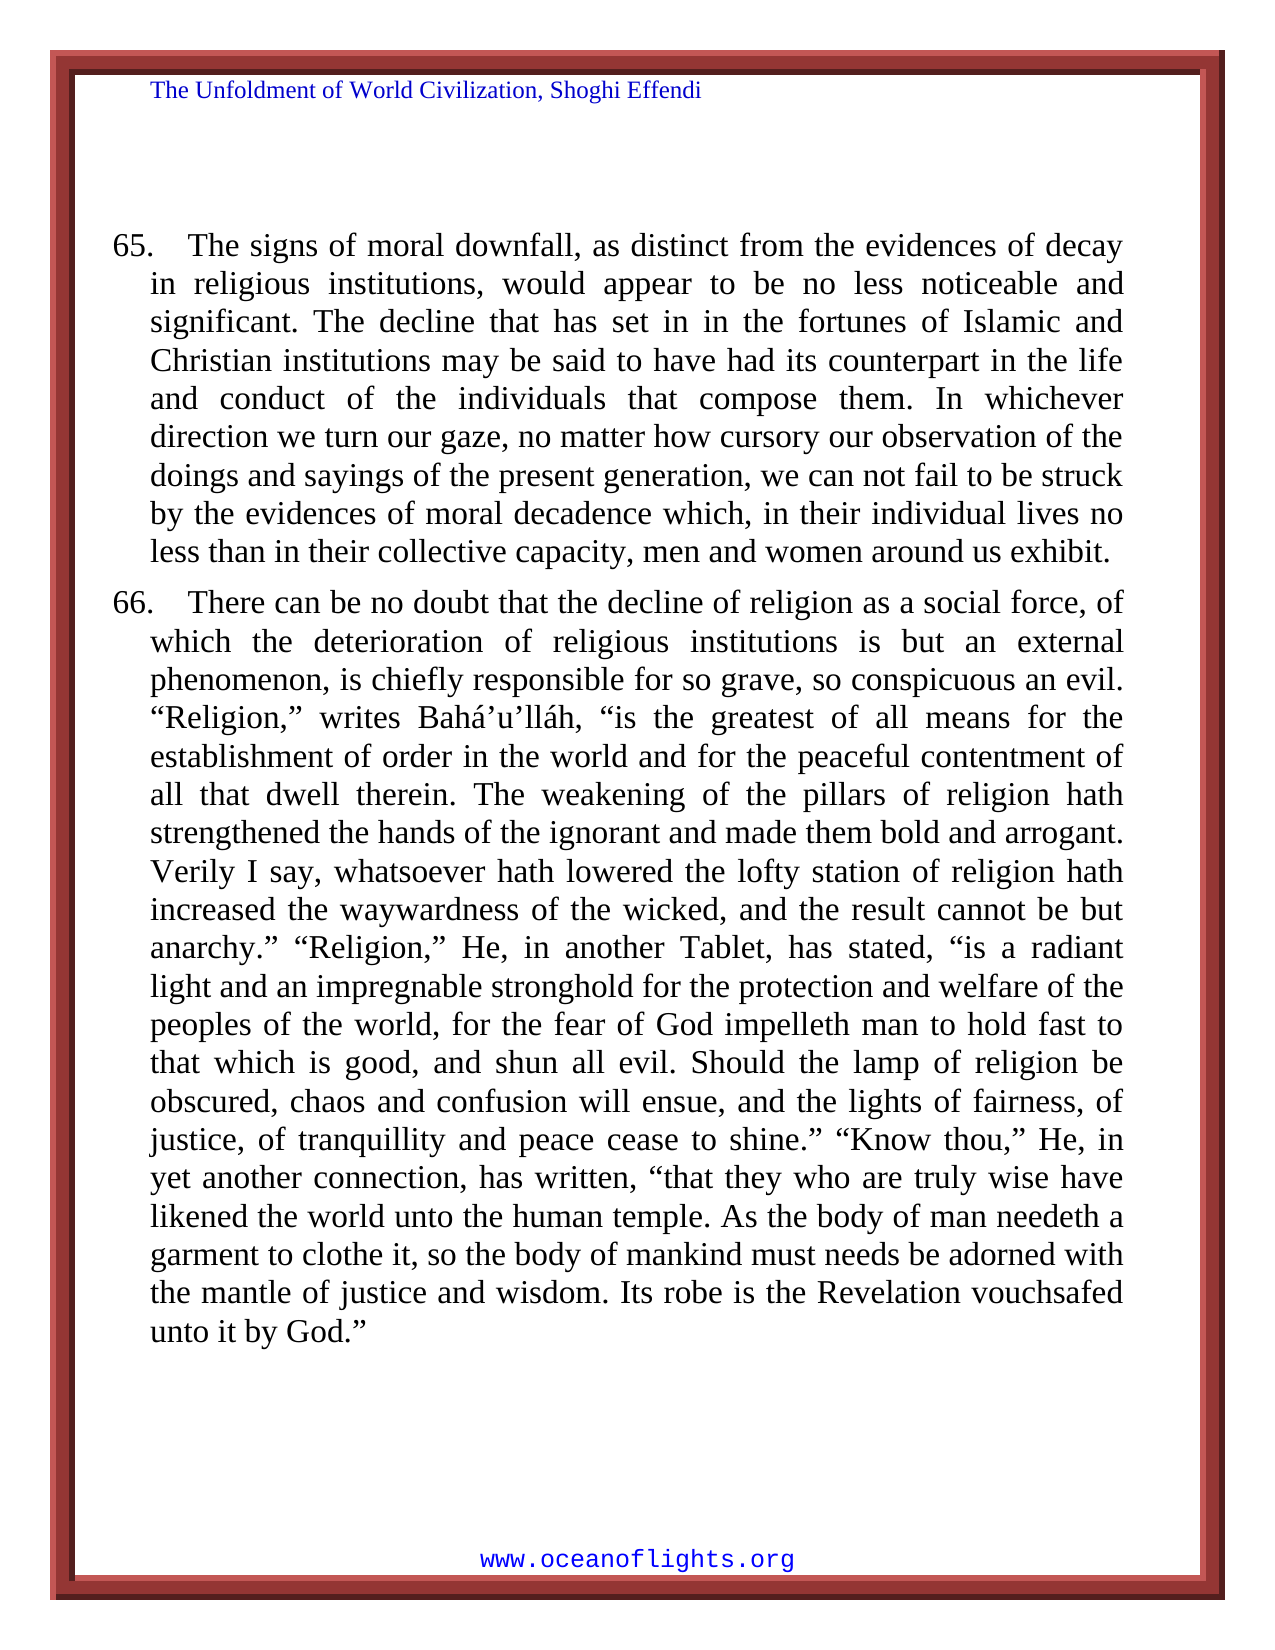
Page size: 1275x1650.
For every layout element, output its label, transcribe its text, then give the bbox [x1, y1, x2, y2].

list There can be no doubt that the decline of religion as a social force, of which the deterioration of religious institutions is but an external phenomenon, is chiefly responsible for so grave, so conspicuous an evil. “Religion,” writes Bahá’u’lláh, “is the greatest of all means for the establishment of order in the world and for the peaceful contentment of all that dwell therein. The weakening of the pillars of religion hath strengthened the hands of the ignorant and made them bold and arrogant. Verily I say, whatsoever hath lowered the lofty station of religion hath increased the waywardness of the wicked, and the result cannot be but anarchy.” “Religion,” He, in another Tablet, has stated, “is a radiant light and an impregnable stronghold for the protection and welfare of the peoples of the world, for the fear of God impelleth man to hold fast to that which is good, and shun all evil. Should the lamp of religion be obscured, chaos and confusion will ensue, and the lights of fairness, of justice, of tranquillity and peace cease to shine.” “Know thou,” He, in yet another connection, has written, “that they who are truly wise have likened the world unto the human temple. As the body of man needeth a garment to clothe it, so the body of mankind must needs be adorned with the mantle of justice and wisdom. Its robe is the Revelation vouchsafed unto it by God.” [112, 582, 1125, 1349]
list The signs of moral downfall, as distinct from the evidences of decay in religious institutions, would appear to be no less noticeable and significant. The decline that has set in in the fortunes of Islamic and Christian institutions may be said to have had its counterpart in the life and conduct of the individuals that compose them. In whichever direction we turn our gaze, no matter how cursory our observation of the doings and sayings of the present generation, we can not fail to be struck by the evidences of moral decadence which, in their individual lives no less than in their collective capacity, men and women around us exhibit. [112, 225, 1125, 570]
